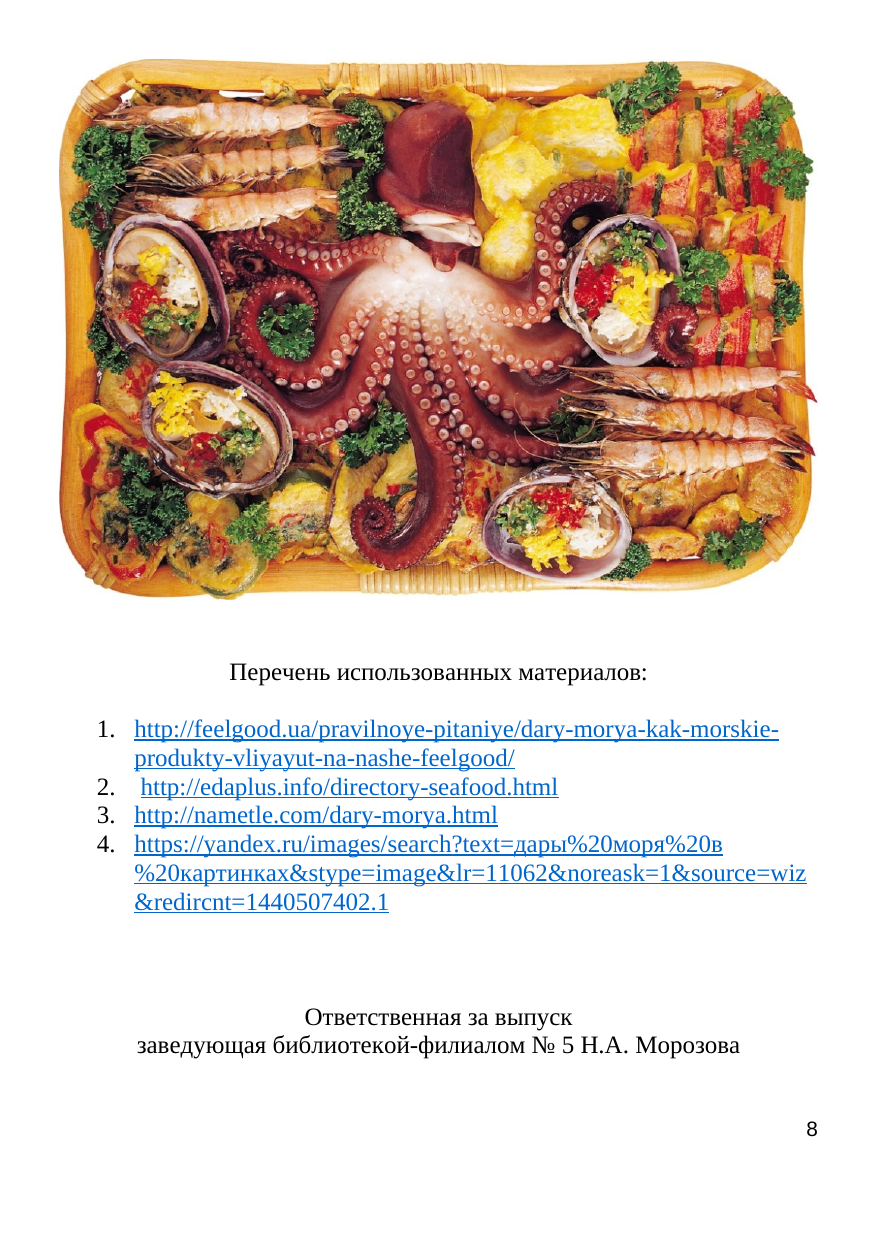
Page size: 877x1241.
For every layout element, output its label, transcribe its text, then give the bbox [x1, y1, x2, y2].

list https://yandex.ru/images/search?text=дары%20моря%20в%20картинках&stype=image&lr=11062&noreask=1&source=wiz&redircnt=1440507402.1 [97, 829, 818, 915]
list http://edaplus.info/directory-seafood.html [97, 772, 818, 800]
list http://feelgood.ua/pravilnoye-pitaniye/dary-morya-kak-morskie-produkty-vliyayut-na-nashe-feelgood/ [97, 714, 818, 772]
text Ответственная за выпуск [59, 1002, 818, 1030]
picture [59, 59, 818, 600]
text заведующая библиотекой-филиалом № 5 Н.А. Морозова [59, 1030, 818, 1059]
list http://nametle.com/dary-morya.html [97, 800, 818, 829]
text Перечень использованных материалов: [44, 657, 833, 685]
